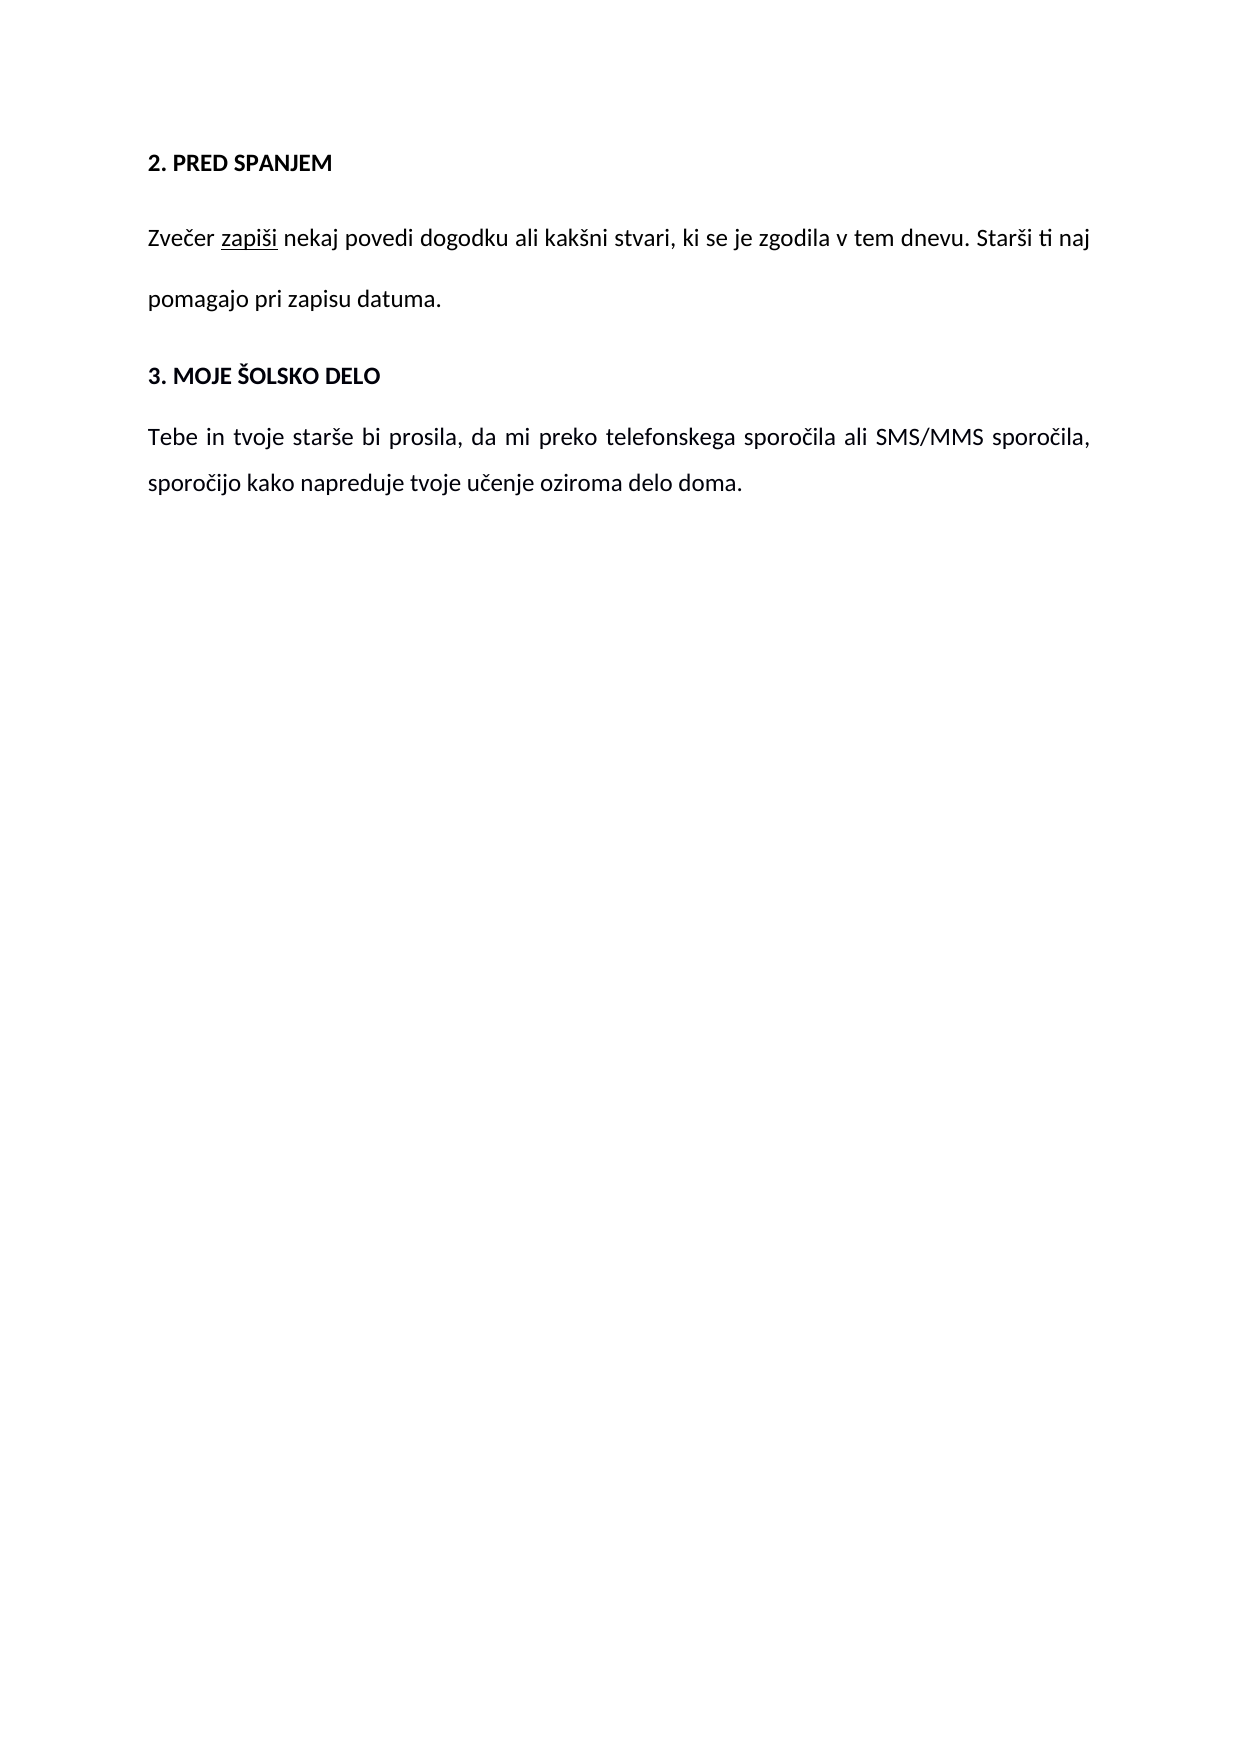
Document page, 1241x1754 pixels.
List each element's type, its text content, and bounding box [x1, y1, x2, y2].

text Tebe in tvoje starše bi prosila, da mi preko telefonskega sporočila ali SMS/MMS sporočila, sporočijo kako napreduje tvoje učenje oziroma delo doma. [148, 422, 1093, 498]
text 2. PRED SPANJEM [148, 148, 1093, 178]
text Zvečer zapiši nekaj povedi dogodku ali kakšni stvari, ki se je zgodila v tem dnevu. Starši ti naj pomagajo pri zapisu datuma. [148, 222, 1093, 314]
text 3. MOJE ŠOLSKO DELO [148, 360, 1093, 391]
